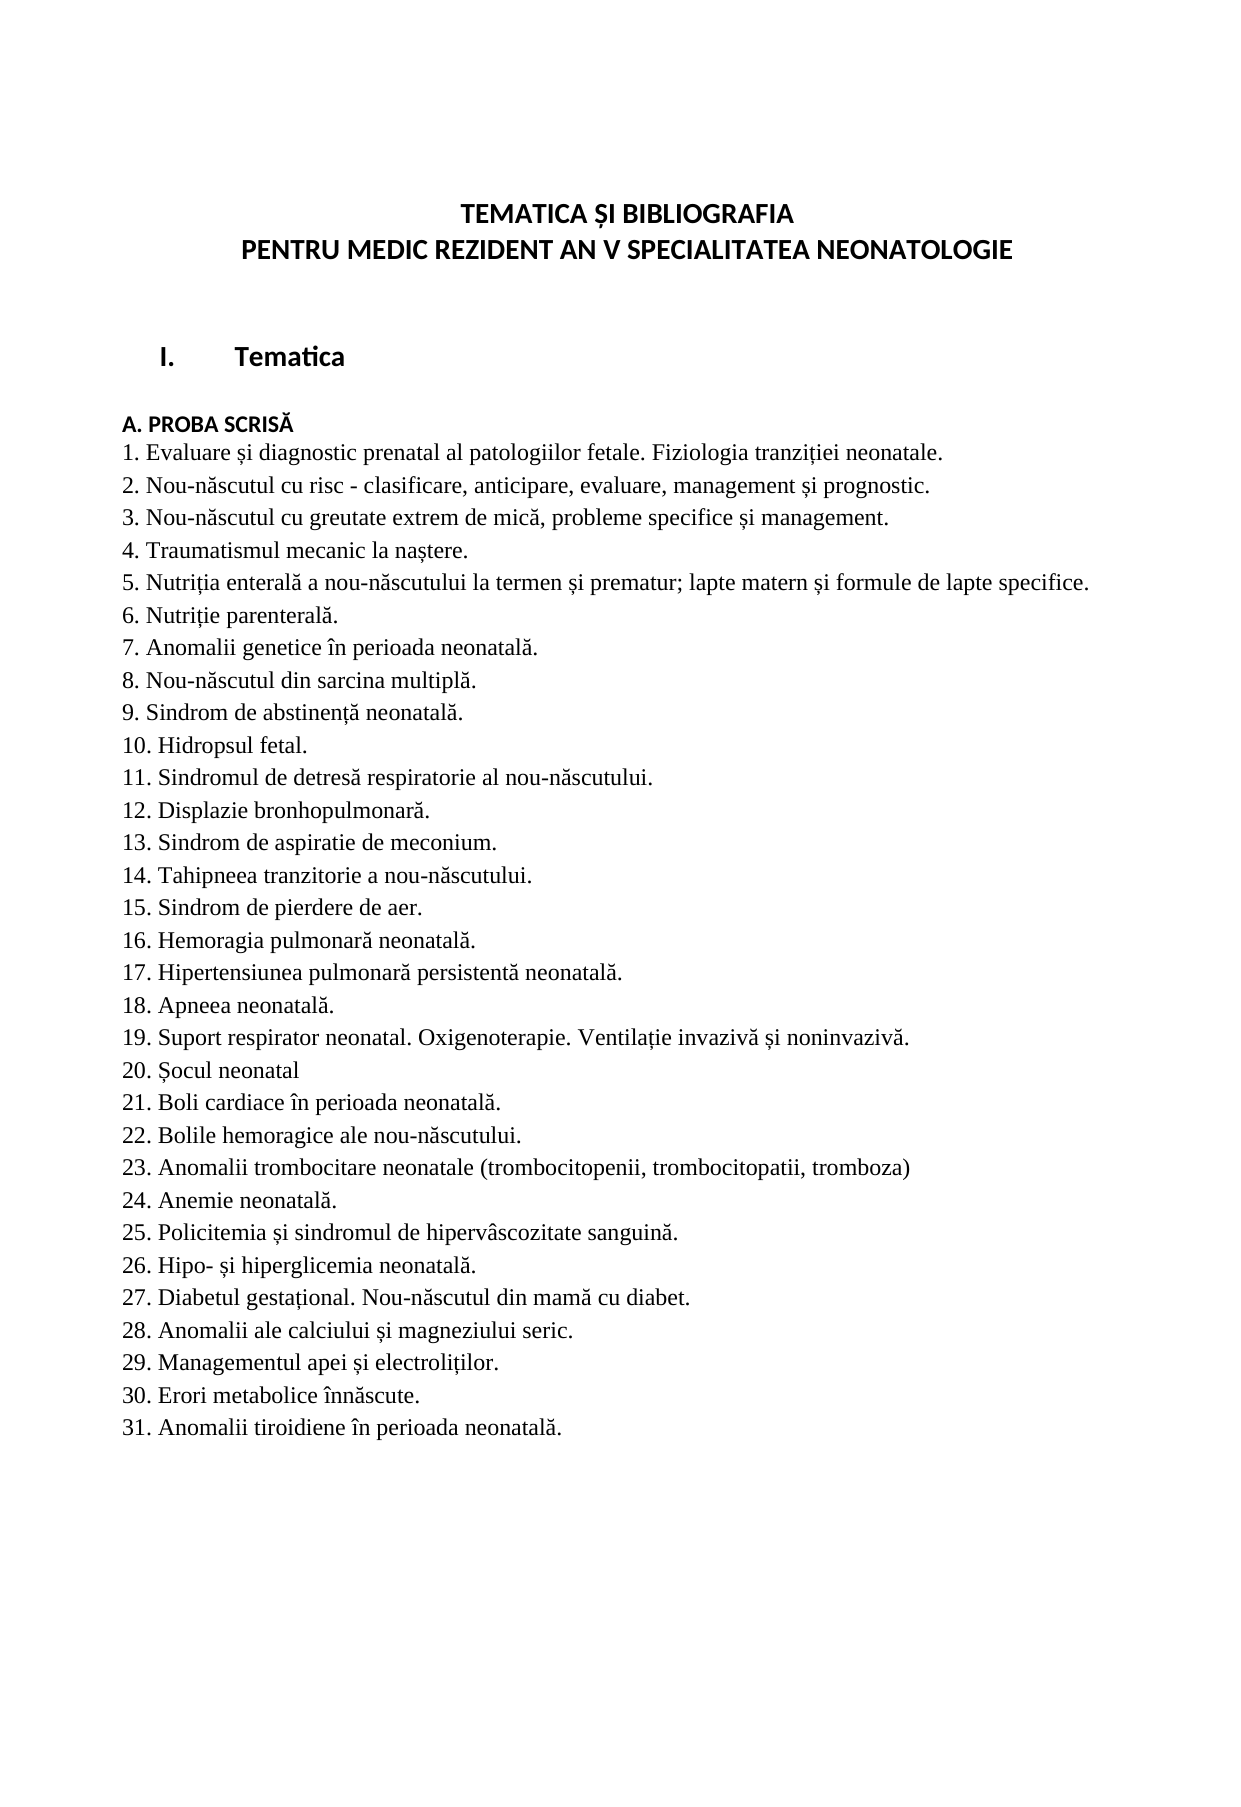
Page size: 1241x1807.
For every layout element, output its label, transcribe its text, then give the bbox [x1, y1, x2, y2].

text 15. Sindrom de pierdere de aer. [122, 893, 1133, 921]
text 26. Hipo- și hiperglicemia neonatală. [122, 1251, 1133, 1278]
text 22. Bolile hemoragice ale nou-născutului. [122, 1121, 1133, 1148]
text 31. Anomalii tiroidiene în perioada neonatală. [122, 1413, 1133, 1441]
text 4. Traumatismul mecanic la naștere. [122, 536, 1133, 563]
text 17. Hipertensiunea pulmonară persistentă neonatală. [122, 958, 1133, 986]
text 25. Policitemia și sindromul de hipervâscozitate sanguină. [122, 1218, 1133, 1246]
text 8. Nou-născutul din sarcina multiplă. [122, 666, 1133, 693]
text 16. Hemoragia pulmonară neonatală. [122, 926, 1133, 953]
text 12. Displazie bronhopulmonară. [122, 796, 1133, 823]
text 13. Sindrom de aspiratie de meconium. [122, 828, 1133, 856]
text 20. Șocul neonatal [122, 1056, 1133, 1083]
text A. PROBA SCRISĂ [122, 409, 1133, 438]
text 19. Suport respirator neonatal. Oxigenoterapie. Ventilație invazivă și noninvazivă. [122, 1023, 1133, 1051]
text 28. Anomalii ale calciului și magneziului seric. [122, 1316, 1133, 1343]
text 23. Anomalii trombocitare neonatale (trombocitopenii, trombocitopatii, tromboza) [122, 1153, 1133, 1181]
text 3. Nou-născutul cu greutate extrem de mică, probleme specifice și management. [122, 503, 1133, 531]
text 30. Erori metabolice înnăscute. [122, 1381, 1133, 1408]
text 7. Anomalii genetice în perioada neonatală. [122, 633, 1133, 661]
list Tematica [159, 338, 1133, 373]
text 9. Sindrom de abstinență neonatală. [122, 698, 1133, 726]
text 27. Diabetul gestațional. Nou-născutul din mamă cu diabet. [122, 1283, 1133, 1311]
text TEMATICA ȘI BIBLIOGRAFIA [122, 195, 1133, 231]
text 24. Anemie neonatală. [122, 1186, 1133, 1213]
text 6. Nutriție parenterală. [122, 601, 1133, 628]
text 1. Evaluare și diagnostic prenatal al patologiilor fetale. Fiziologia tranziției neonatale. [122, 438, 1133, 466]
text 14. Tahipneea tranzitorie a nou-născutului. [122, 861, 1133, 888]
text 10. Hidropsul fetal. [122, 731, 1133, 758]
text 21. Boli cardiace în perioada neonatală. [122, 1088, 1133, 1116]
text 2. Nou-născutul cu risc - clasificare, anticipare, evaluare, management și prognostic. [122, 471, 1133, 498]
text 11. Sindromul de detresă respiratorie al nou-născutului. [122, 763, 1133, 791]
text 5. Nutriția enterală a nou-născutului la termen și prematur; lapte matern și formule de lapte specifice. [122, 568, 1133, 596]
text PENTRU MEDIC REZIDENT AN V SPECIALITATEA NEONATOLOGIE [122, 231, 1133, 267]
text 18. Apneea neonatală. [122, 991, 1133, 1018]
text 29. Managementul apei și electroliților. [122, 1348, 1133, 1376]
